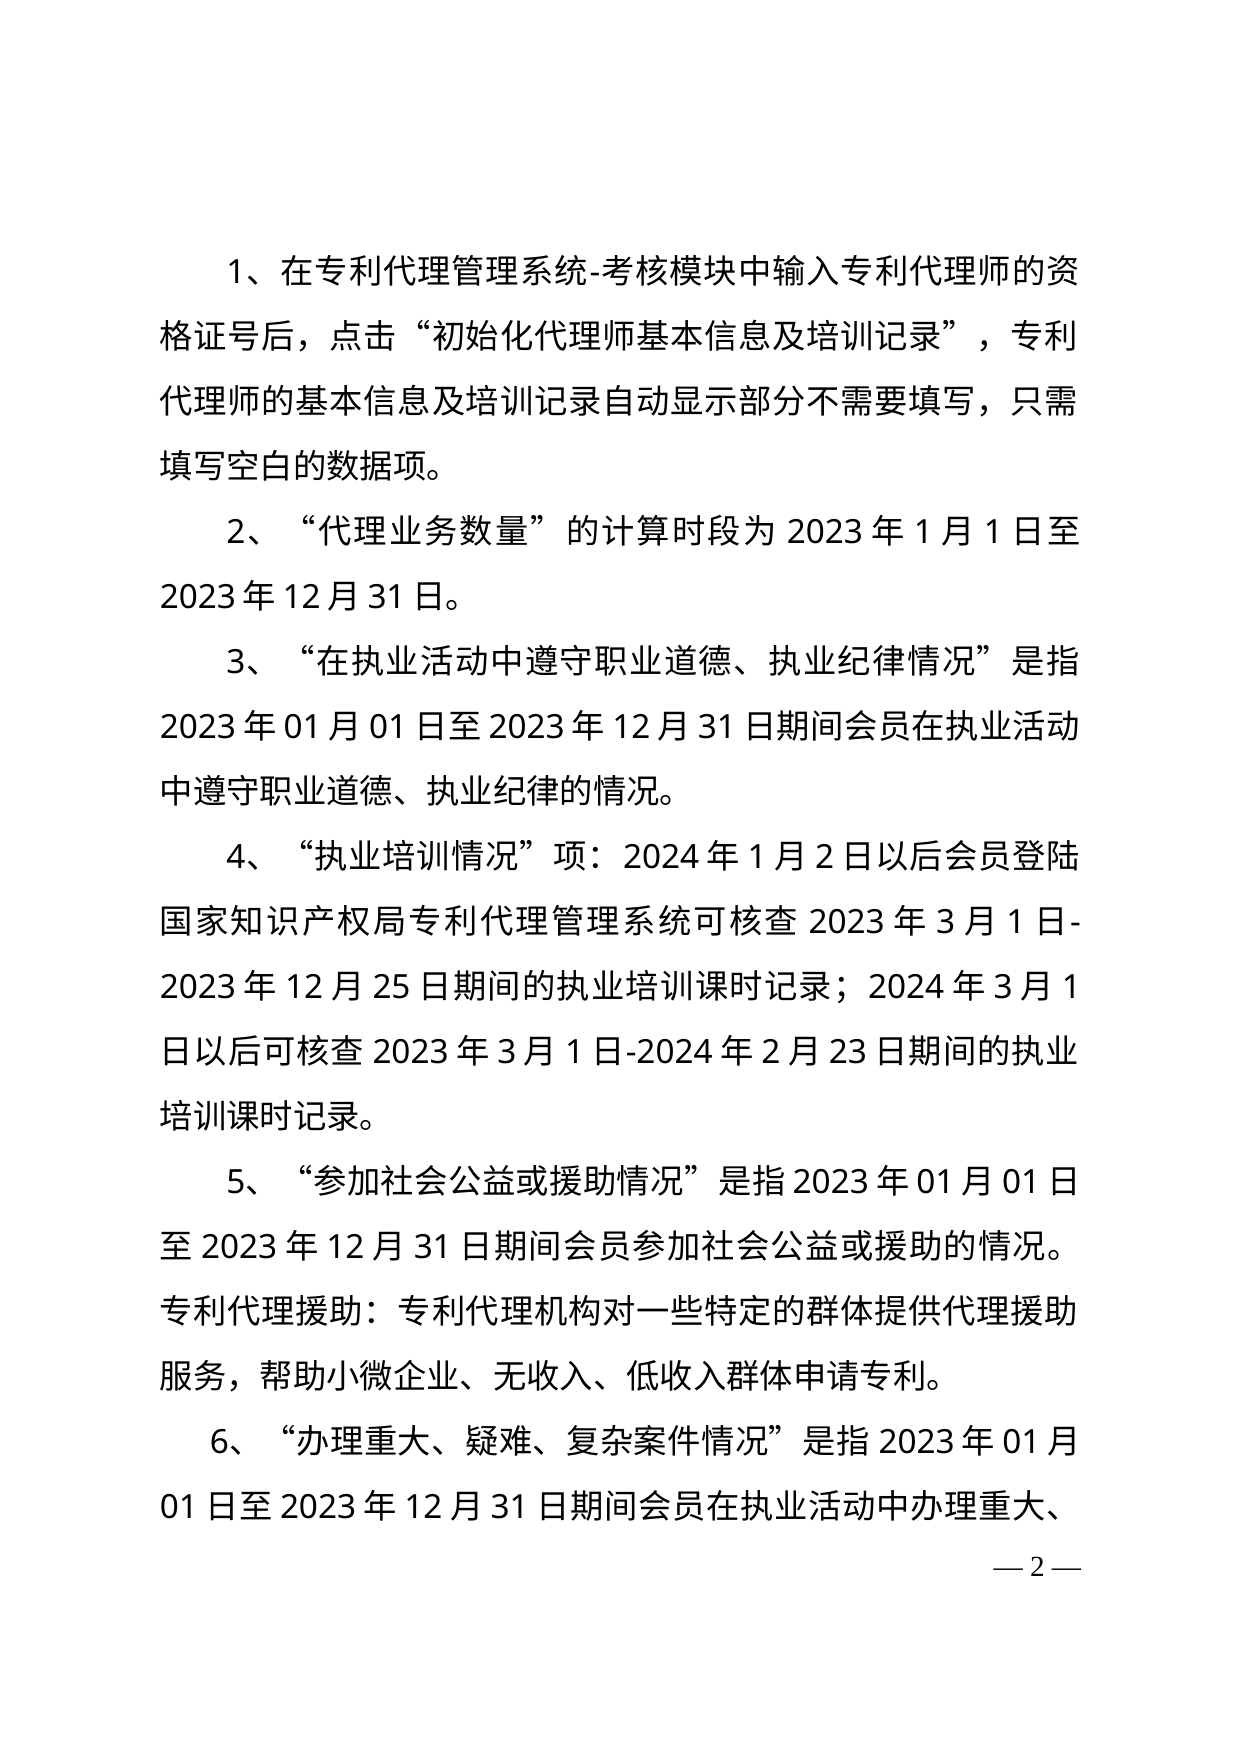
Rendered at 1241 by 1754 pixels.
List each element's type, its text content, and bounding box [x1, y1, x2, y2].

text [159, 1407, 1081, 1537]
text 5、“参加社会公益或援助情况”是指2023年01月01日至2023年12月31日期间会员参加社会公益或援助的情况。专利代理援助：专利代理机构对一些特定的群体提供代理援助服务，帮助小微企业、无收入、低收入群体申请专利。 [159, 1147, 1081, 1407]
text 3、“在执业活动中遵守职业道德、执业纪律情况”是指2023年01月01日至2023年12月31日期间会员在执业活动中遵守职业道德、执业纪律的情况。 [159, 627, 1081, 822]
text 2、“代理业务数量”的计算时段为2023年1月1日至2023年12月31日。 [159, 497, 1081, 627]
text 4、“执业培训情况”项：2024年1月2日以后会员登陆国家知识产权局专利代理管理系统可核查2023年3月1日-2023年12月25日期间的执业培训课时记录；2024年3月1日以后可核查2023年3月1日-2024年2月23日期间的执业培训课时记录。 [159, 822, 1081, 1147]
text 1、在专利代理管理系统-考核模块中输入专利代理师的资格证号后，点击“初始化代理师基本信息及培训记录”，专利代理师的基本信息及培训记录自动显示部分不需要填写，只需填写空白的数据项。 [159, 237, 1081, 497]
